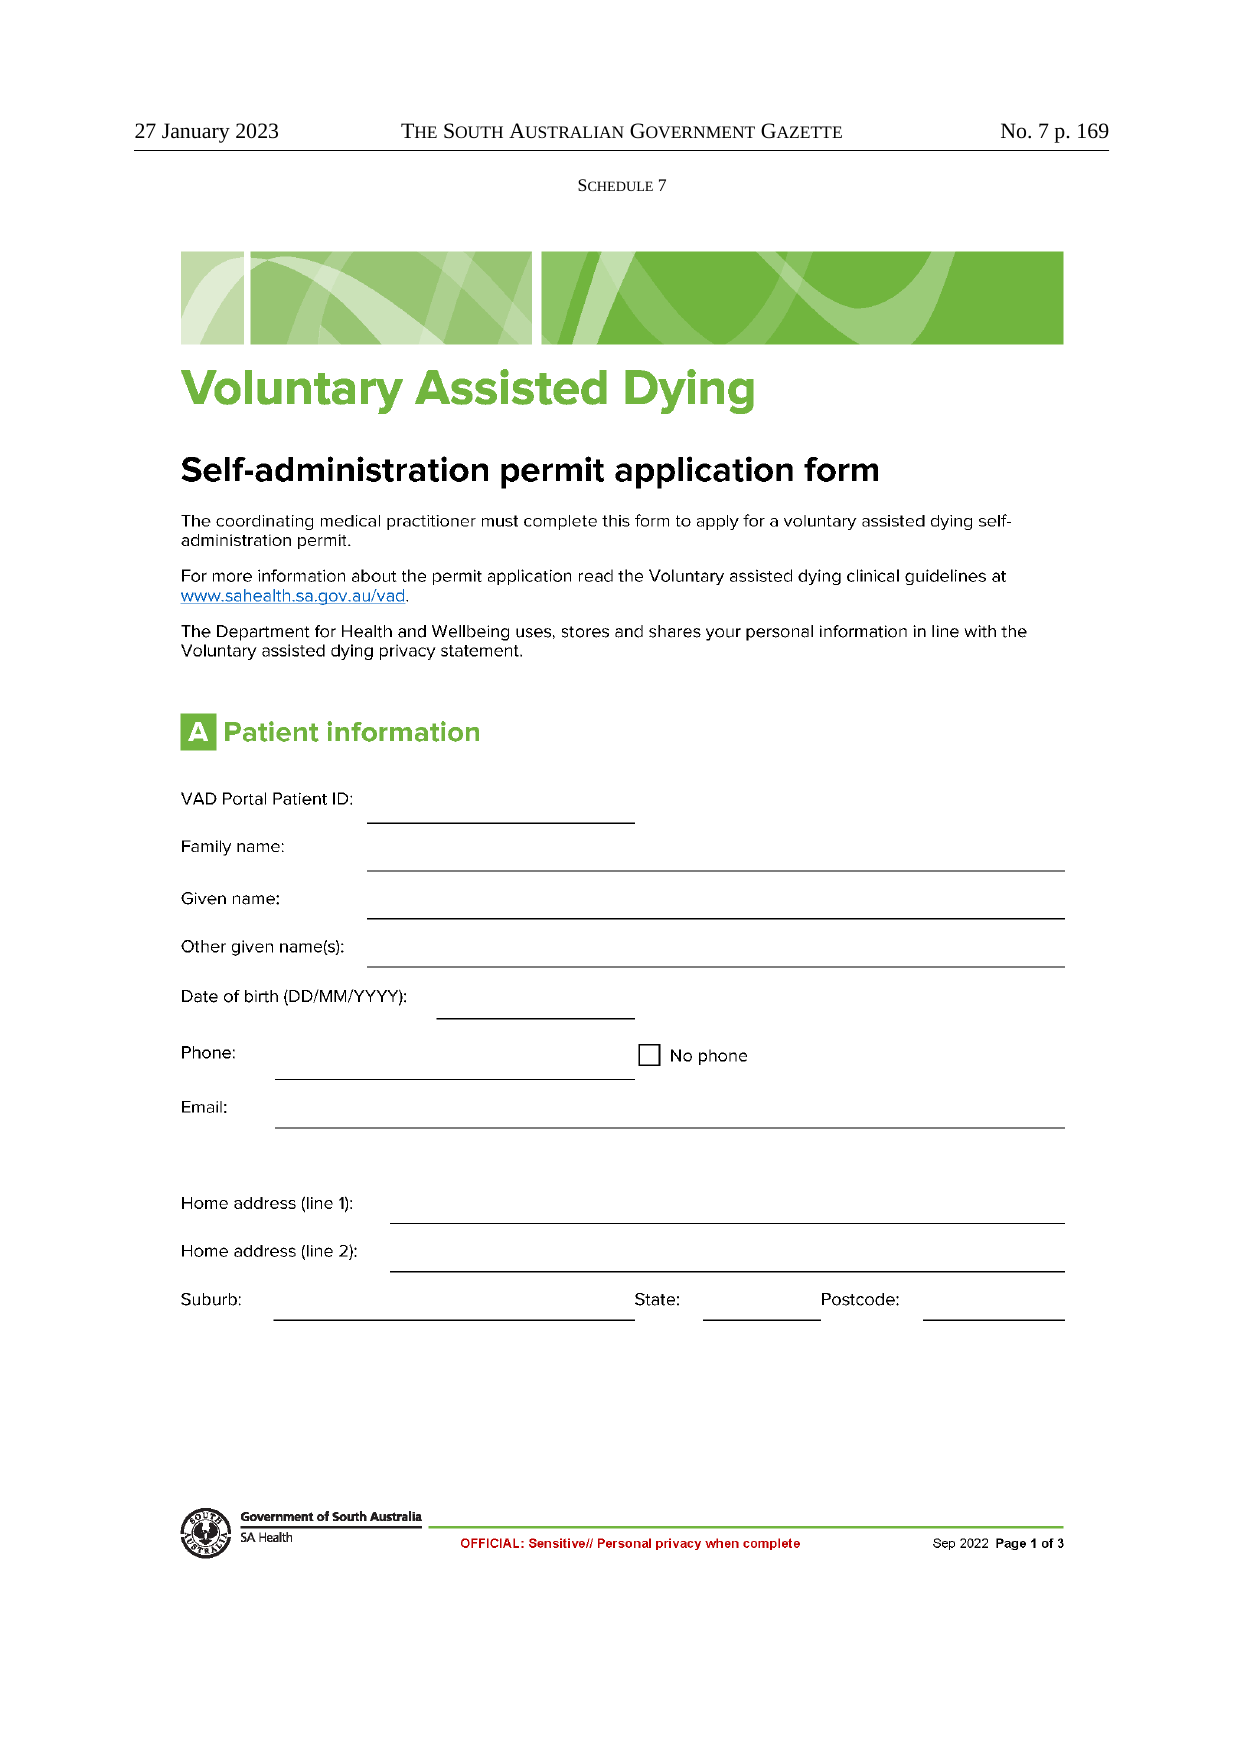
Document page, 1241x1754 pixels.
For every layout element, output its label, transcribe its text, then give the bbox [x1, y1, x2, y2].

text Schedule 7 [134, 174, 1109, 195]
picture [134, 208, 1110, 1587]
